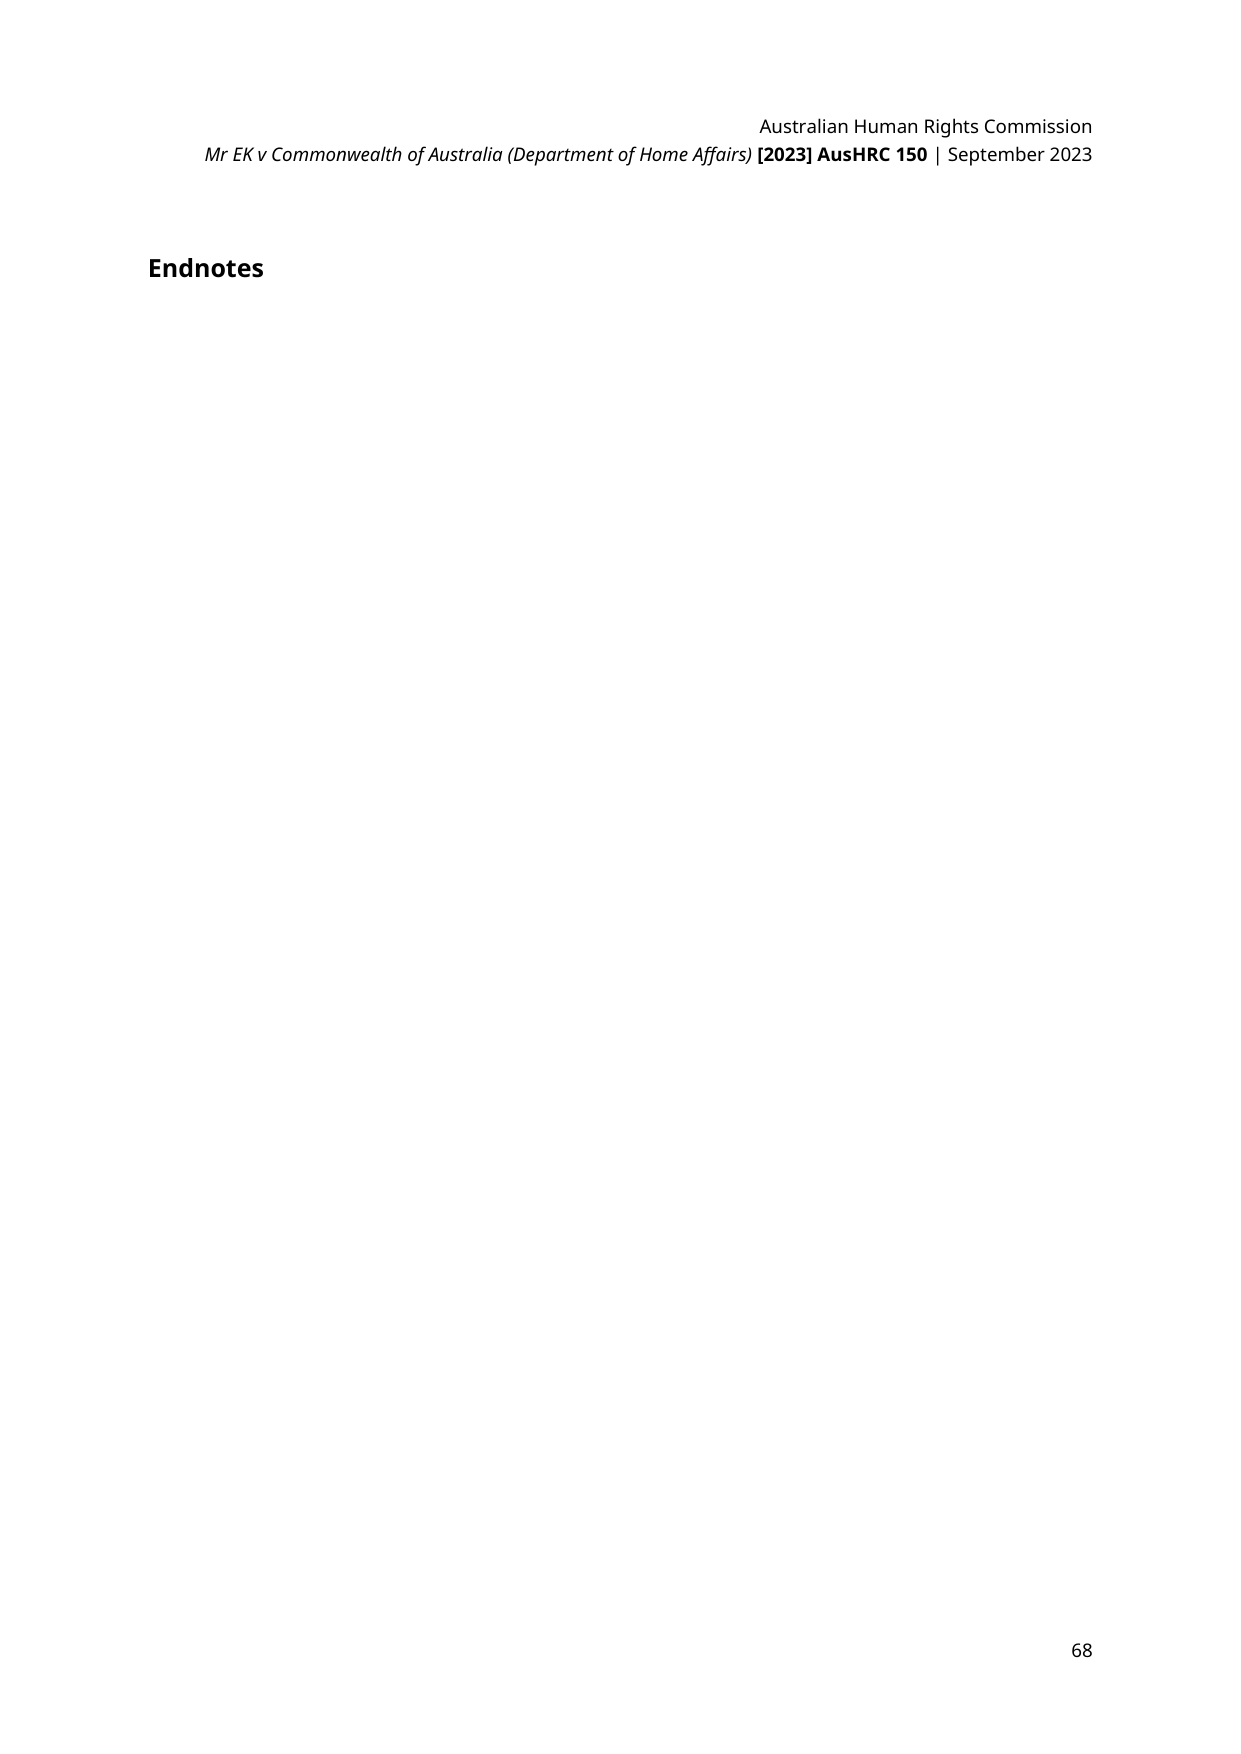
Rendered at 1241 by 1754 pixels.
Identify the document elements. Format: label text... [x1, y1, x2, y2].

text Endnotes [148, 250, 1092, 284]
